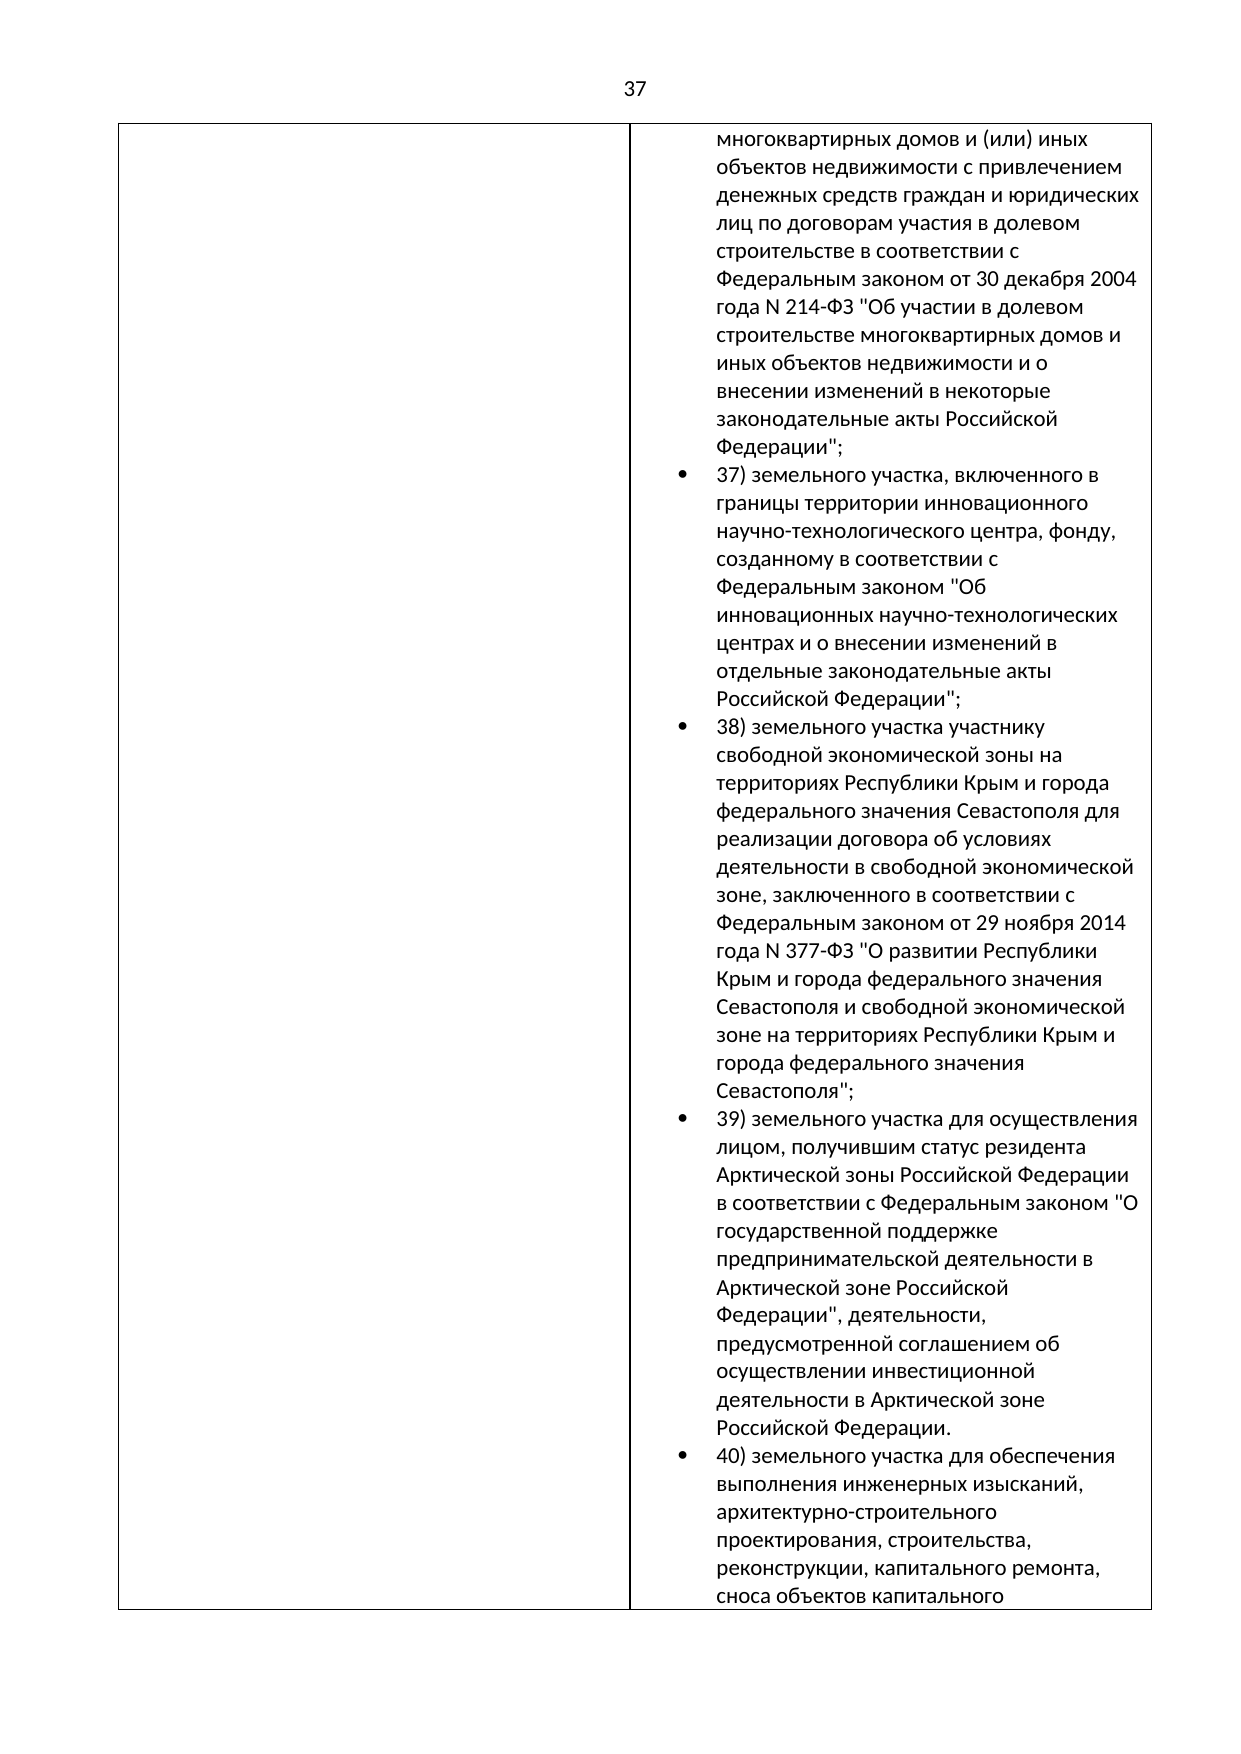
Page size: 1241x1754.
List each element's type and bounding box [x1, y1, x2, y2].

table_cell [119, 124, 629, 1609]
table_cell [631, 124, 1151, 1609]
